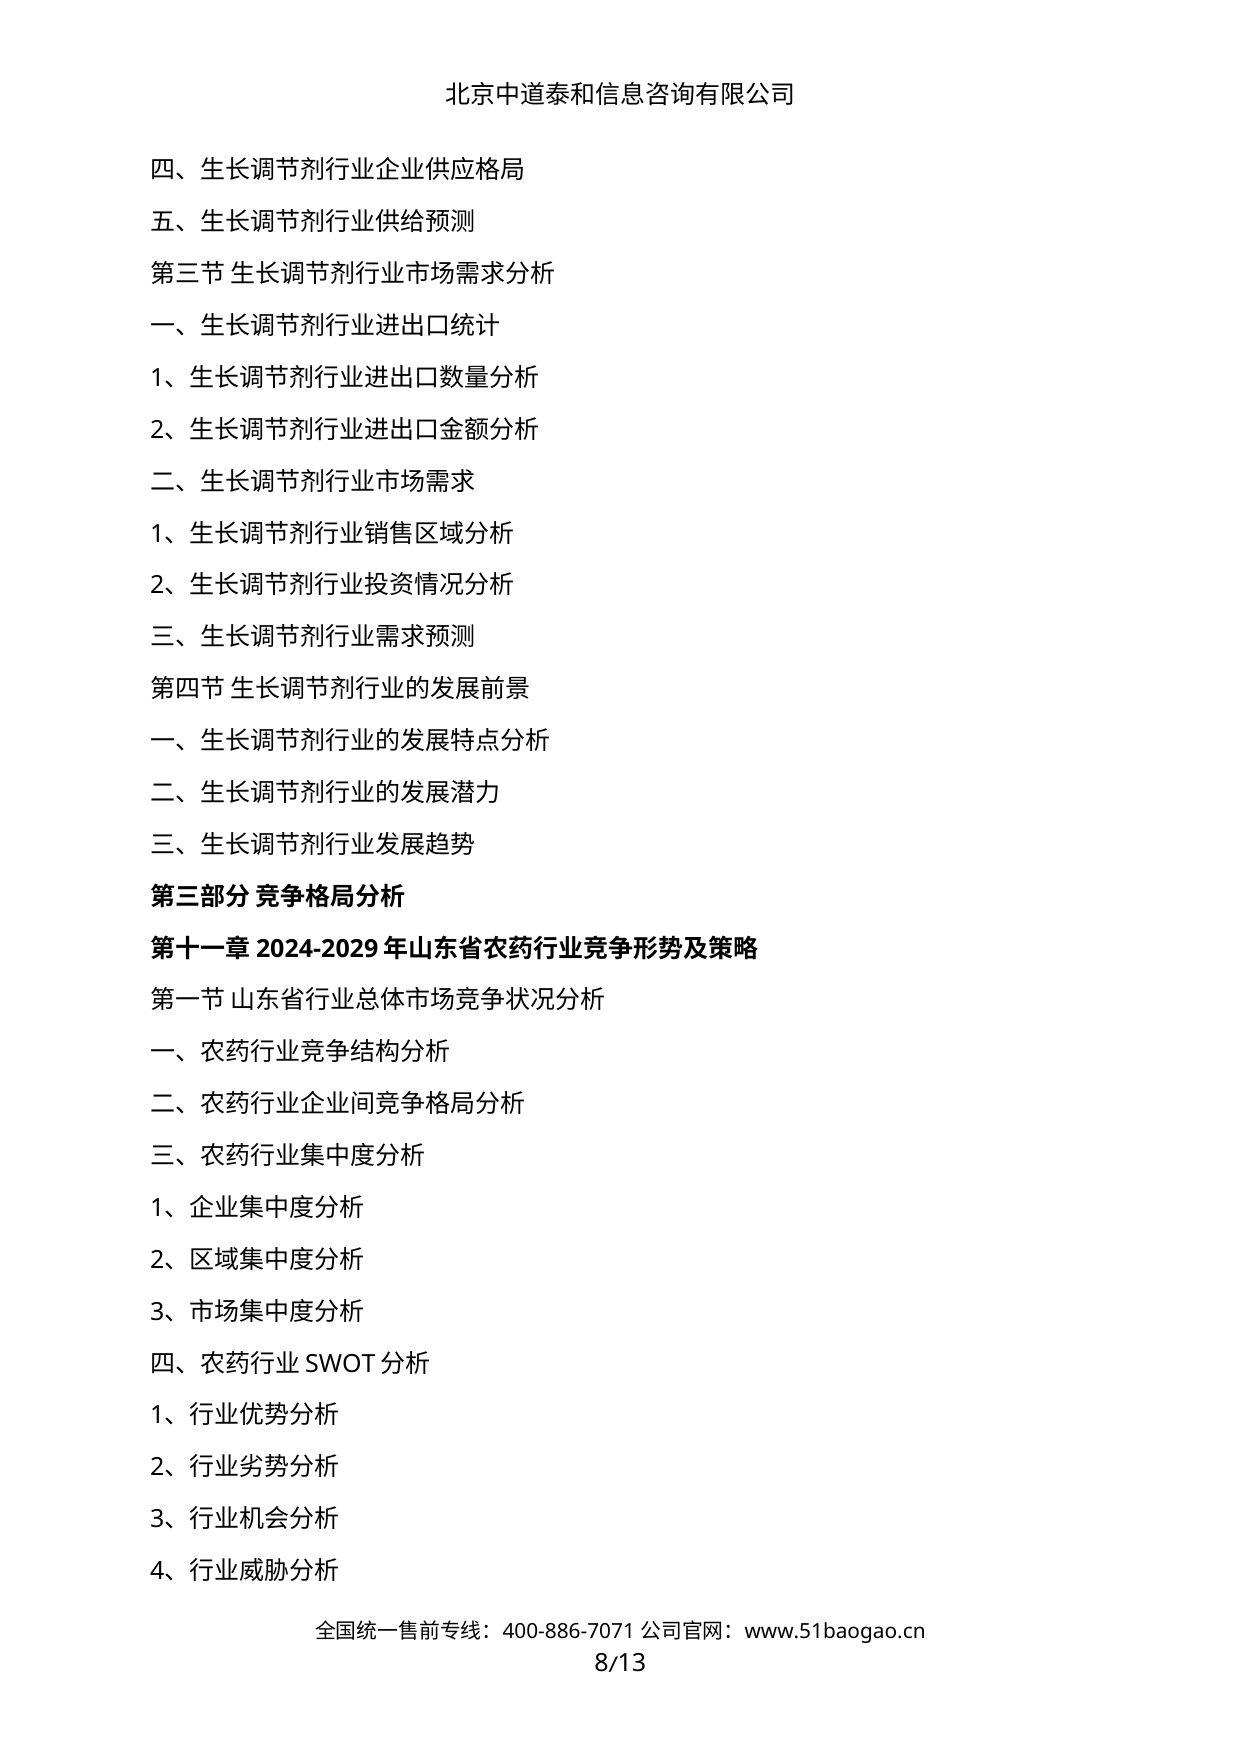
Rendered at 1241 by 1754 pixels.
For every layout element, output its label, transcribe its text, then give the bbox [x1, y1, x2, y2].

text 1、行业优势分析 [150, 1395, 1090, 1431]
text 四、农药行业SWOT分析 [150, 1343, 1090, 1379]
text 二、生长调节剂行业市场需求 [150, 461, 1090, 497]
text 2、生长调节剂行业进出口金额分析 [150, 409, 1090, 446]
text 三、生长调节剂行业需求预测 [150, 617, 1090, 653]
text 3、行业机会分析 [150, 1499, 1090, 1535]
text 二、生长调节剂行业的发展潜力 [150, 772, 1090, 809]
text 1、企业集中度分析 [150, 1187, 1090, 1224]
text 四、生长调节剂行业企业供应格局 [150, 150, 1090, 186]
text 第十一章 2024-2029年山东省农药行业竞争形势及策略 [150, 928, 1090, 964]
text 1、生长调节剂行业进出口数量分析 [150, 357, 1090, 394]
text 五、生长调节剂行业供给预测 [150, 202, 1090, 238]
text 4、行业威胁分析 [150, 1551, 1090, 1587]
text 一、生长调节剂行业的发展特点分析 [150, 721, 1090, 757]
text 2、生长调节剂行业投资情况分析 [150, 565, 1090, 601]
text 第三节 生长调节剂行业市场需求分析 [150, 254, 1090, 290]
text 2、行业劣势分析 [150, 1447, 1090, 1483]
text 第三部分 竞争格局分析 [150, 876, 1090, 912]
text 2、区域集中度分析 [150, 1239, 1090, 1276]
text 一、生长调节剂行业进出口统计 [150, 306, 1090, 342]
text 三、农药行业集中度分析 [150, 1136, 1090, 1172]
text 第一节 山东省行业总体市场竞争状况分析 [150, 980, 1090, 1016]
text 三、生长调节剂行业发展趋势 [150, 824, 1090, 861]
text 1、生长调节剂行业销售区域分析 [150, 513, 1090, 549]
text 3、市场集中度分析 [150, 1291, 1090, 1327]
text 第四节 生长调节剂行业的发展前景 [150, 669, 1090, 705]
text 二、农药行业企业间竞争格局分析 [150, 1084, 1090, 1120]
text 一、农药行业竞争结构分析 [150, 1032, 1090, 1068]
